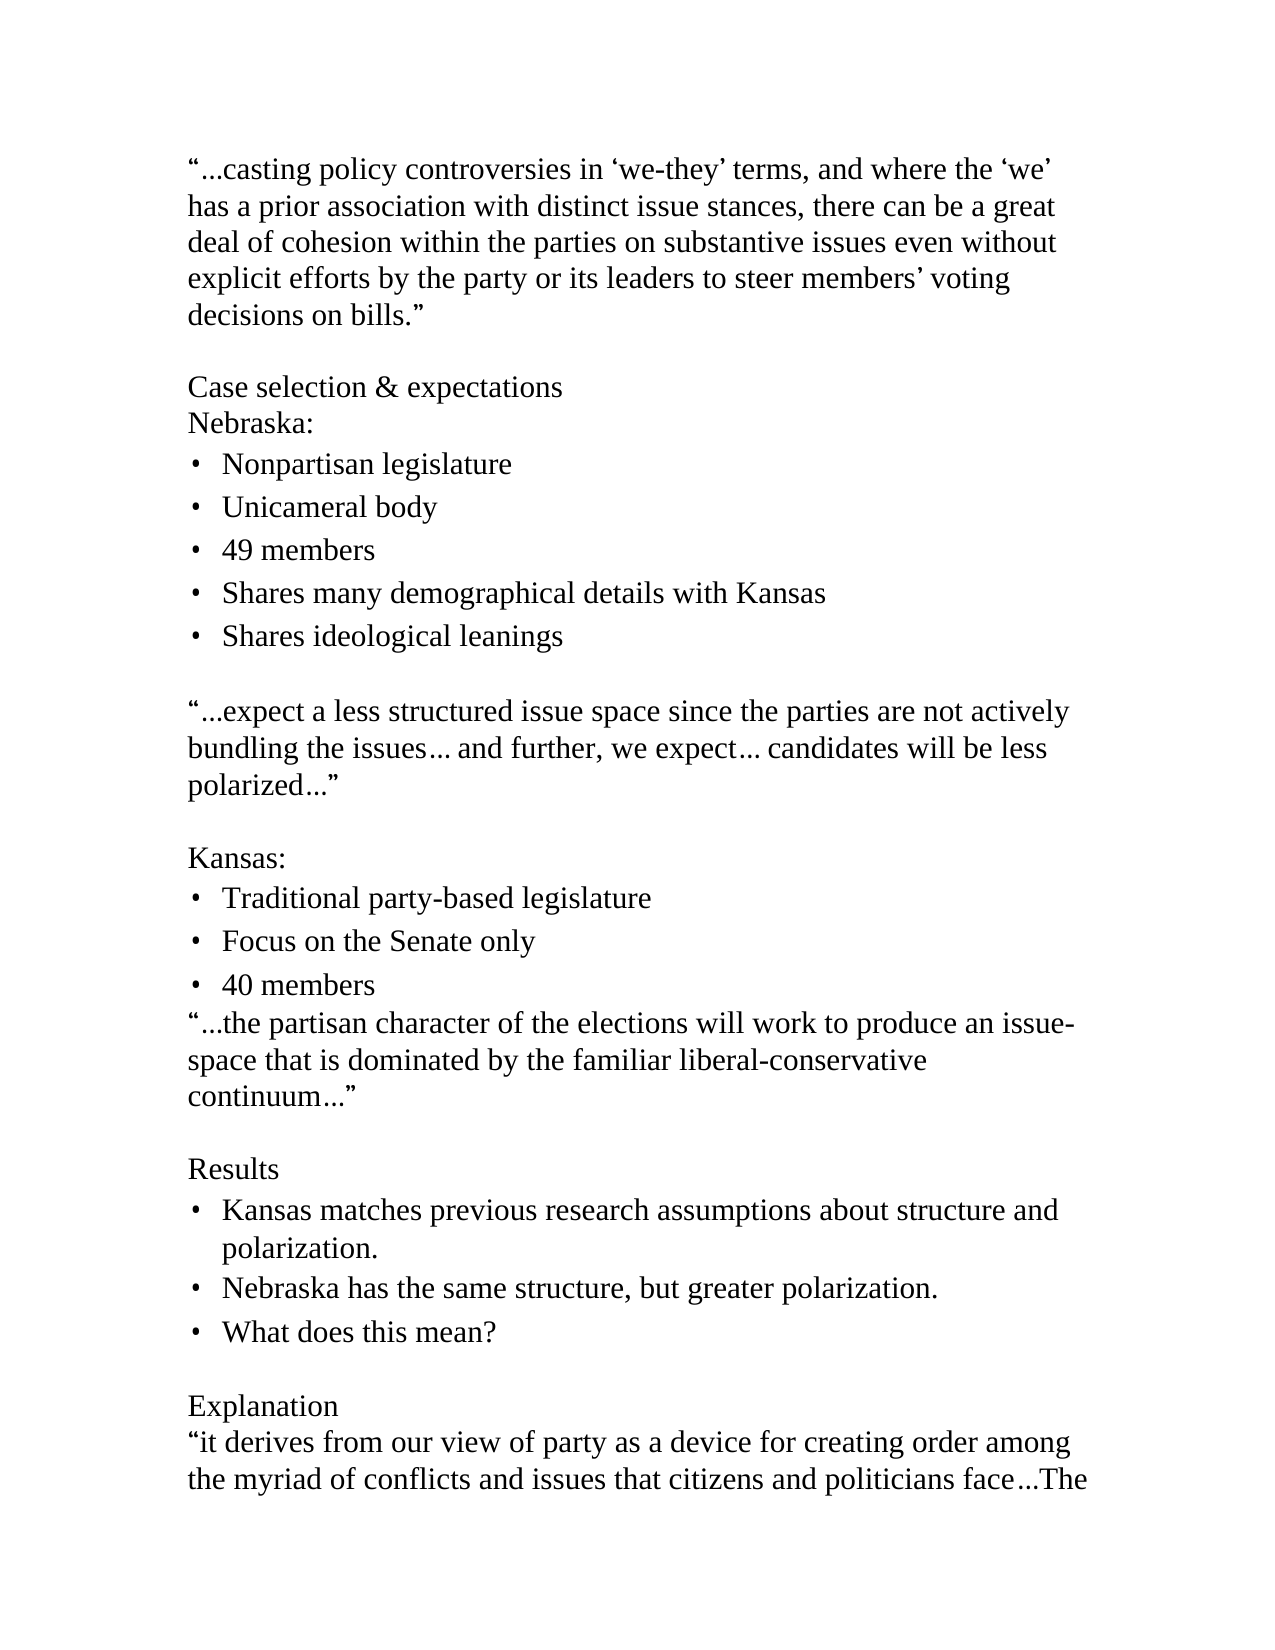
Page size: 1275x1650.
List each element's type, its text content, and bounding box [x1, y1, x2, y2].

list Nonpartisan legislature [187, 441, 1087, 484]
list Kansas matches previous research assumptions about structure and polarization. [187, 1186, 1087, 1265]
list Nebraska has the same structure, but greater polarization. [187, 1265, 1087, 1308]
text Nebraska: [187, 405, 1087, 441]
text Kansas: [187, 839, 1087, 875]
list What does this mean? [187, 1308, 1087, 1351]
list Shares ideological leanings [187, 613, 1087, 656]
text Results [187, 1150, 1087, 1186]
text “…expect a less structured issue space since the parties are not actively bundling the issues… and further, we expect… candidates will be less polarized…” [187, 692, 1087, 803]
text Case selection & expectations [187, 369, 1087, 405]
list Focus on the Senate only [187, 918, 1087, 961]
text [187, 1423, 1087, 1497]
list 49 members [187, 527, 1087, 570]
text Explanation [187, 1387, 1087, 1423]
text “…casting policy controversies in ‘we-they’ terms, and where the ‘we’ has a prior association with distinct issue stances, there can be a great deal of cohesion within the parties on substantive issues even without explicit efforts by the party or its leaders to steer members’ voting decisions on bills.” [187, 150, 1087, 333]
list 40 members [187, 961, 1087, 1004]
list Traditional party-based legislature [187, 875, 1087, 918]
list Shares many demographical details with Kansas [187, 570, 1087, 613]
text “…the partisan character of the elections will work to produce an issue-space that is dominated by the familiar liberal-conservative continuum…” [187, 1004, 1087, 1114]
list Unicameral body [187, 484, 1087, 527]
